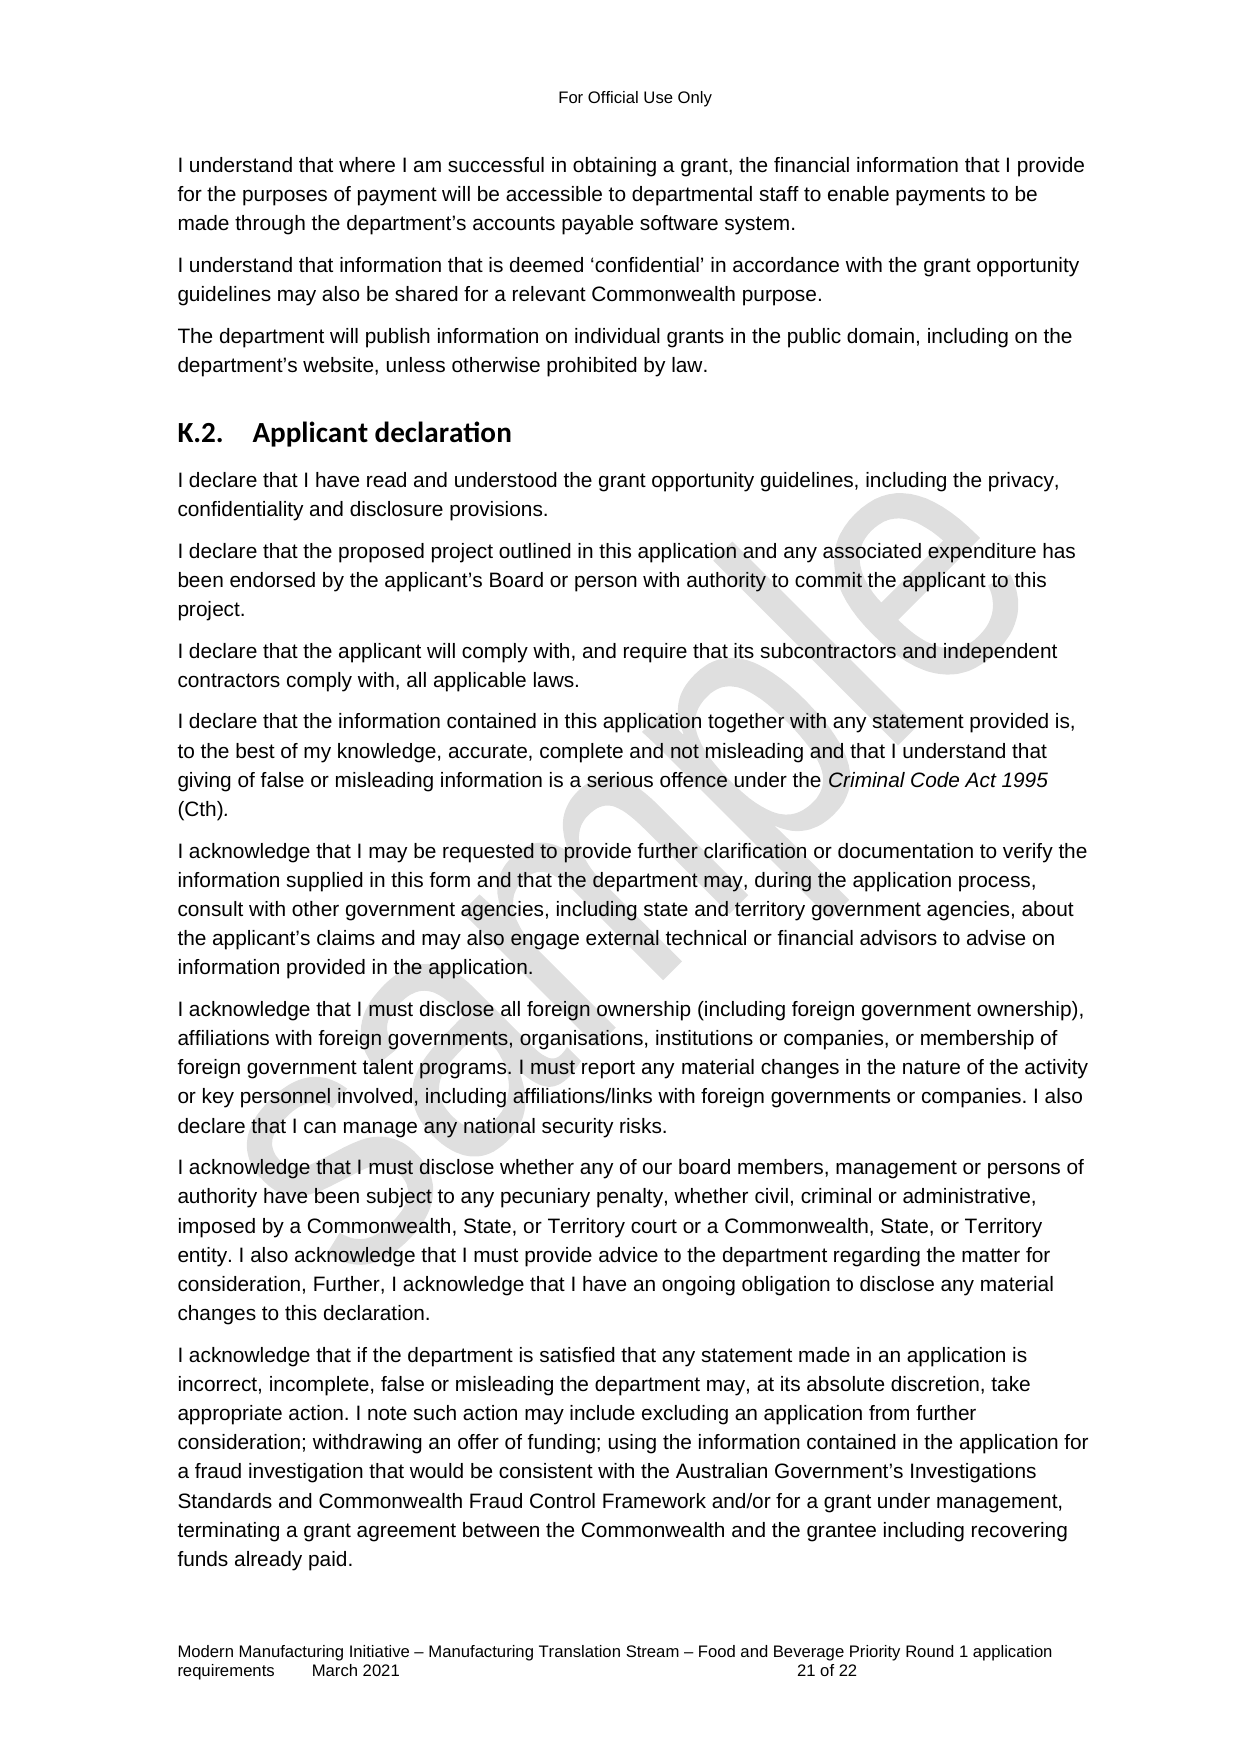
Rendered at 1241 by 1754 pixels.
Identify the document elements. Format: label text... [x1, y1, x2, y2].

text I declare that the applicant will comply with, and require that its subcontractors and independent contractors comply with, all applicable laws. [177, 633, 1092, 692]
list I understand that where I am successful in obtaining a grant, the financial information that I provide for the purposes of payment will be accessible to departmental staff to enable payments to be made through the department’s accounts payable software system. [177, 148, 1092, 235]
text I acknowledge that I must disclose all foreign ownership (including foreign government ownership), affiliations with foreign governments, organisations, institutions or companies, or membership of foreign government talent programs. I must report any material changes in the nature of the activity or key personnel involved, including affiliations/links with foreign governments or companies. I also declare that I can manage any national security risks. [177, 992, 1092, 1137]
text I acknowledge that I must disclose whether any of our board members, management or persons of authority have been subject to any pecuniary penalty, whether civil, criminal or administrative, imposed by a Commonwealth, State, or Territory court or a Commonwealth, State, or Territory entity. I also acknowledge that I must provide advice to the department regarding the matter for consideration, Further, I acknowledge that I have an ongoing obligation to disclose any material changes to this declaration. [177, 1150, 1092, 1325]
text I declare that the information contained in this application together with any statement provided is, to the best of my knowledge, accurate, complete and not misleading and that I understand that giving of false or misleading information is a serious offence under the Criminal Code Act 1995 (Cth). [177, 704, 1092, 821]
subtitle Applicant declaration [177, 414, 1092, 450]
text I declare that the proposed project outlined in this application and any associated expenditure has been endorsed by the applicant’s Board or person with authority to commit the applicant to this project. [177, 533, 1092, 621]
text I acknowledge that if the department is satisfied that any statement made in an application is incorrect, incomplete, false or misleading the department may, at its absolute discretion, take appropriate action. I note such action may include excluding an application from further consideration; withdrawing an offer of funding; using the information contained in the application for a fraud investigation that would be consistent with the Australian Government’s Investigations Standards and Commonwealth Fraud Control Framework and/or for a grant under management, terminating a grant agreement between the Commonwealth and the grantee including recovering funds already paid. [177, 1337, 1092, 1571]
text I declare that I have read and understood the grant opportunity guidelines, including the privacy, confidentiality and disclosure provisions. [177, 462, 1092, 521]
text I acknowledge that I may be requested to provide further clarification or documentation to verify the information supplied in this form and that the department may, during the application process, consult with other government agencies, including state and territory government agencies, about the applicant’s claims and may also engage external technical or financial advisors to advise on information provided in the application. [177, 833, 1092, 979]
text The department will publish information on individual grants in the public domain, including on the department’s website, unless otherwise prohibited by law. [177, 318, 1092, 377]
list I understand that information that is deemed ‘confidential’ in accordance with the grant opportunity guidelines may also be shared for a relevant Commonwealth purpose. [177, 248, 1092, 306]
